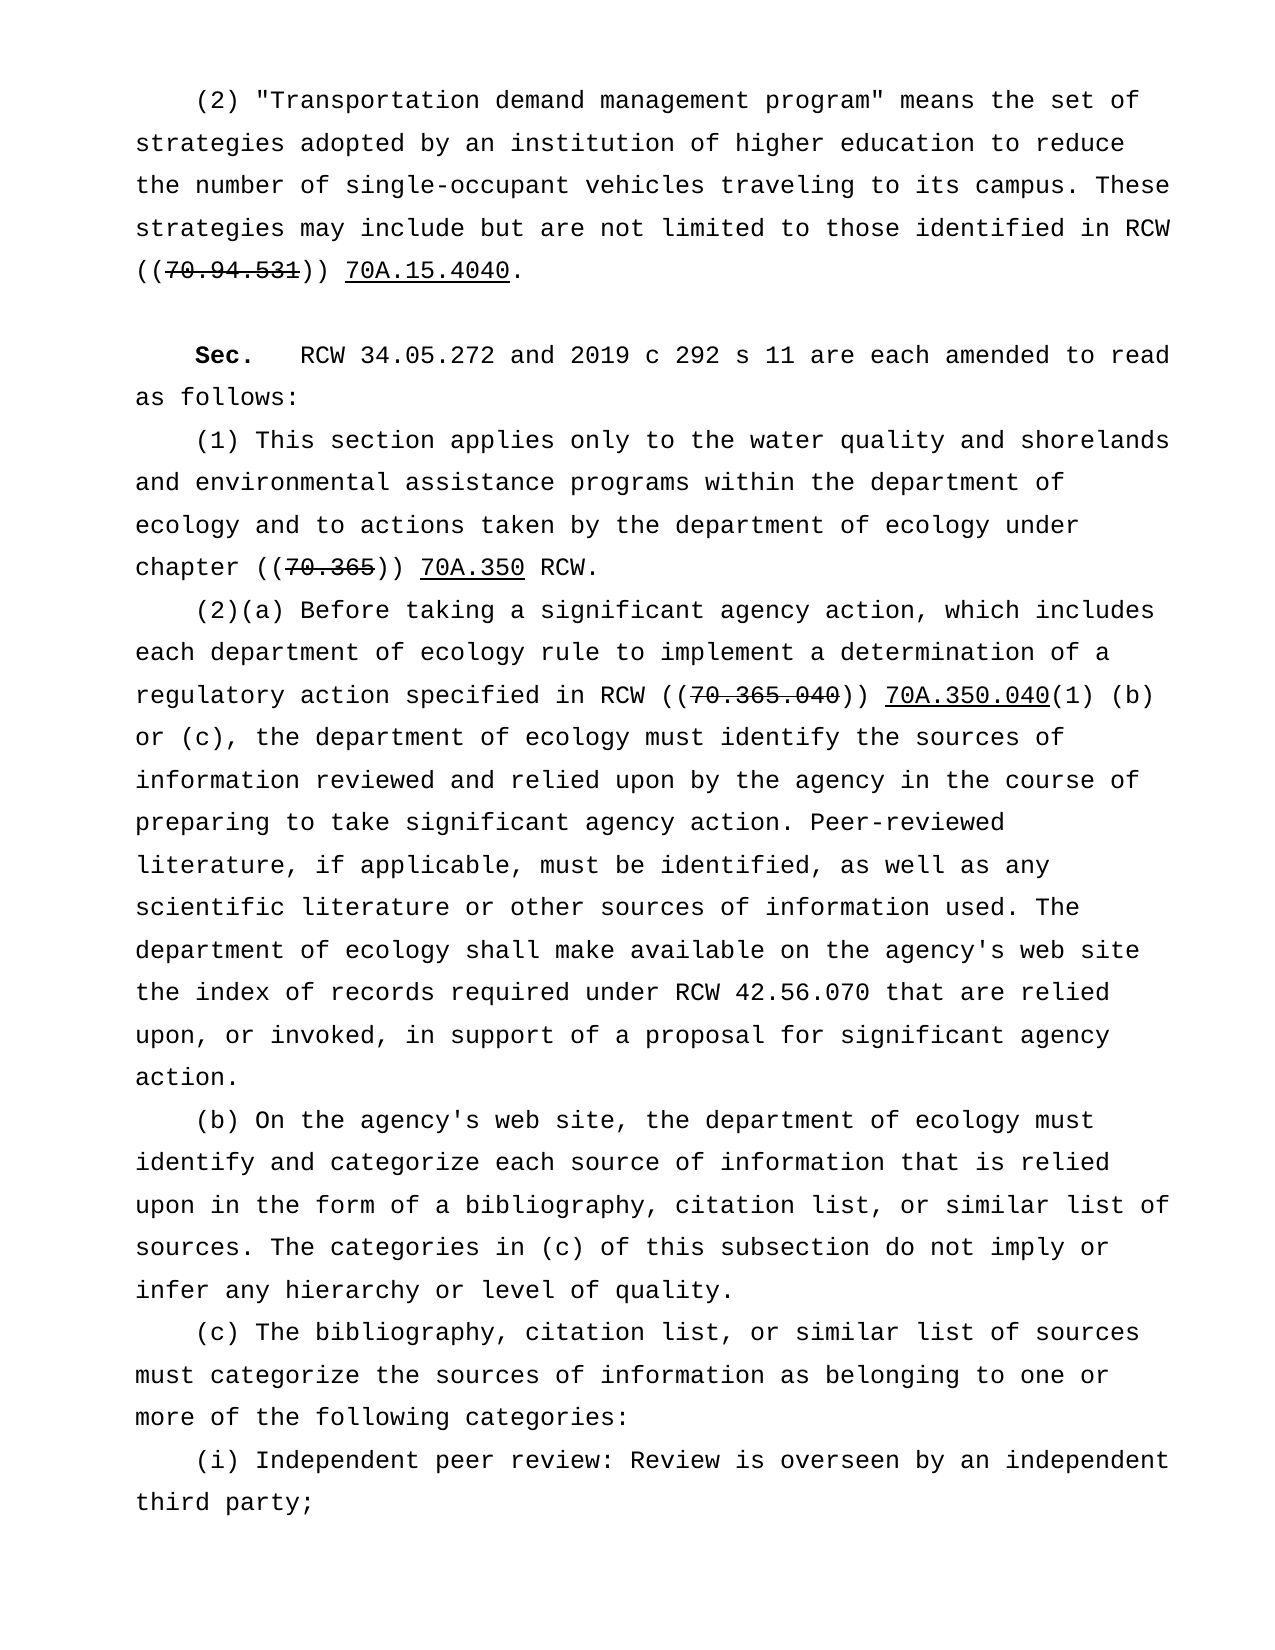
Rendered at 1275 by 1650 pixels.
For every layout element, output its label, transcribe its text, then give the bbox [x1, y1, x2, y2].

text (i) Independent peer review: Review is overseen by an independent third party; [135, 1434, 1170, 1519]
text (b) On the agency's web site, the department of ecology must identify and categorize each source of information that is relied upon in the form of a bibliography, citation list, or similar list of sources. The categories in (c) of this subsection do not imply or infer any hierarchy or level of quality. [135, 1094, 1170, 1307]
text (2) "Transportation demand management program" means the set of strategies adopted by an institution of higher education to reduce the number of single-occupant vehicles traveling to its campus. These strategies may include but are not limited to those identified in RCW ((70.94.531)) 70A.15.4040. [135, 75, 1170, 287]
text (c) The bibliography, citation list, or similar list of sources must categorize the sources of information as belonging to one or more of the following categories: [135, 1307, 1170, 1434]
text (1) This section applies only to the water quality and shorelands and environmental assistance programs within the department of ecology and to actions taken by the department of ecology under chapter ((70.365)) 70A.350 RCW. [135, 414, 1170, 584]
text Sec. RCW 34.05.272 and 2019 c 292 s 11 are each amended to read as follows: [135, 329, 1170, 414]
text (2)(a) Before taking a significant agency action, which includes each department of ecology rule to implement a determination of a regulatory action specified in RCW ((70.365.040)) 70A.350.040(1) (b) or (c), the department of ecology must identify the sources of information reviewed and relied upon by the agency in the course of preparing to take significant agency action. Peer-reviewed literature, if applicable, must be identified, as well as any scientific literature or other sources of information used. The department of ecology shall make available on the agency's web site the index of records required under RCW 42.56.070 that are relied upon, or invoked, in support of a proposal for significant agency action. [135, 584, 1170, 1094]
